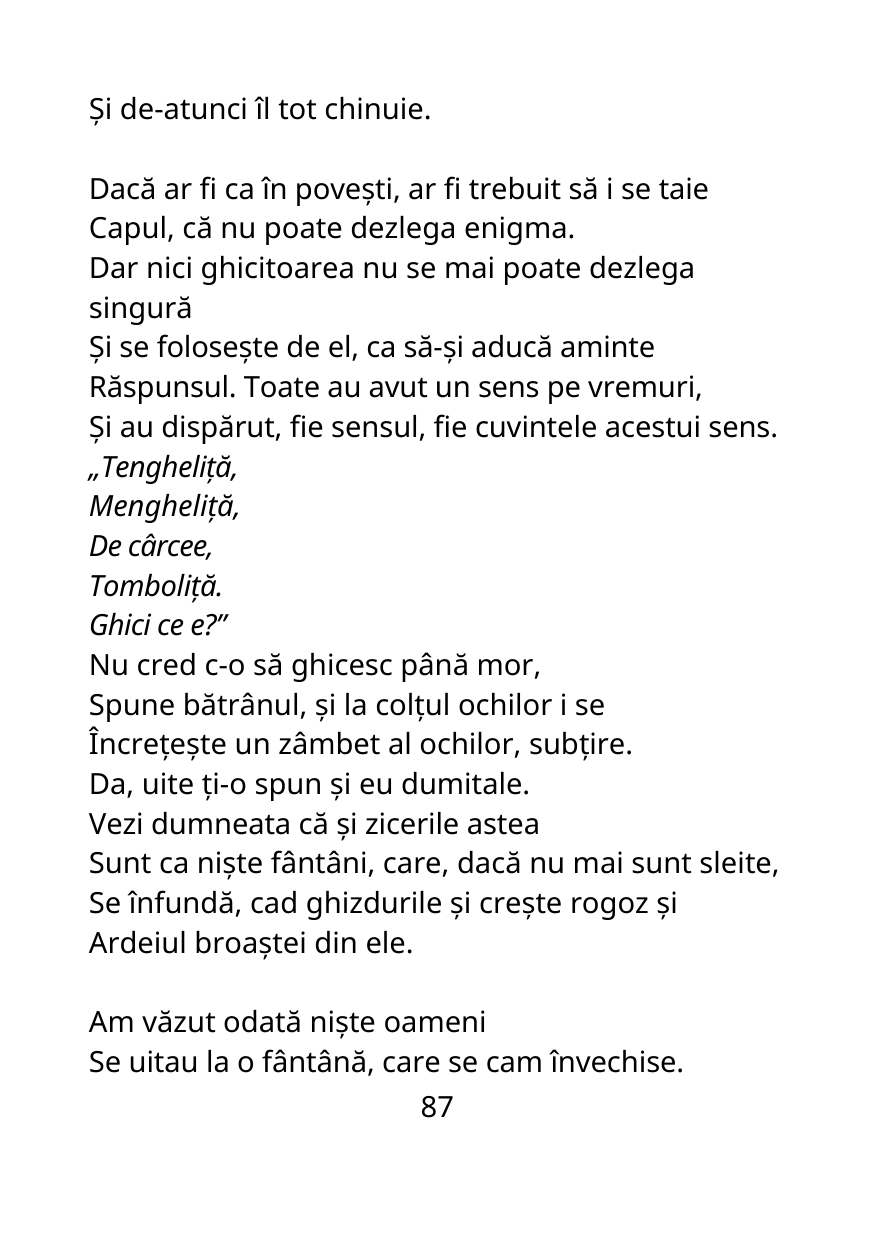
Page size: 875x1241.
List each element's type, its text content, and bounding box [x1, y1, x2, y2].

text „Tengheliţă, [89, 446, 785, 486]
text Ghici ce e?” [89, 604, 785, 644]
text Dacă ar fi ca în poveşti, ar fi trebuit să i se taie [89, 168, 785, 208]
text De cârcee, [89, 525, 785, 565]
text Şi se foloseşte de el, ca să-şi aducă aminte [89, 327, 785, 366]
text Vezi dumneata că şi zicerile astea [89, 803, 785, 843]
text Da, uite ţi-o spun şi eu dumitale. [89, 763, 785, 803]
text Se înfundă, cad ghizdurile şi creşte rogoz şi [89, 882, 785, 922]
text Sunt ca nişte fântâni, care, dacă nu mai sunt sleite, [89, 843, 785, 882]
text Spune bătrânul, şi la colţul ochilor i se [89, 684, 785, 724]
text Ardeiul broaştei din ele. [89, 922, 785, 962]
text Nu cred c-o să ghicesc până mor, [89, 644, 785, 684]
text Şi de-atunci îl tot chinuie. [89, 89, 785, 128]
text Capul, că nu poate dezlega enigma. [89, 208, 785, 247]
text Am văzut odată nişte oameni [89, 1001, 785, 1041]
text Răspunsul. Toate au avut un sens pe vremuri, [89, 366, 785, 406]
text Se uitau la o fântână, care se cam învechise. [89, 1041, 785, 1081]
text Încreţeşte un zâmbet al ochilor, subţire. [89, 724, 785, 763]
text Dar nici ghicitoarea nu se mai poate dezlega singură [89, 247, 785, 327]
text Şi au dispărut, fie sensul, fie cuvintele acestui sens. [89, 406, 785, 446]
text Mengheliţă, [89, 486, 785, 525]
text Tomboliţă. [89, 565, 785, 604]
